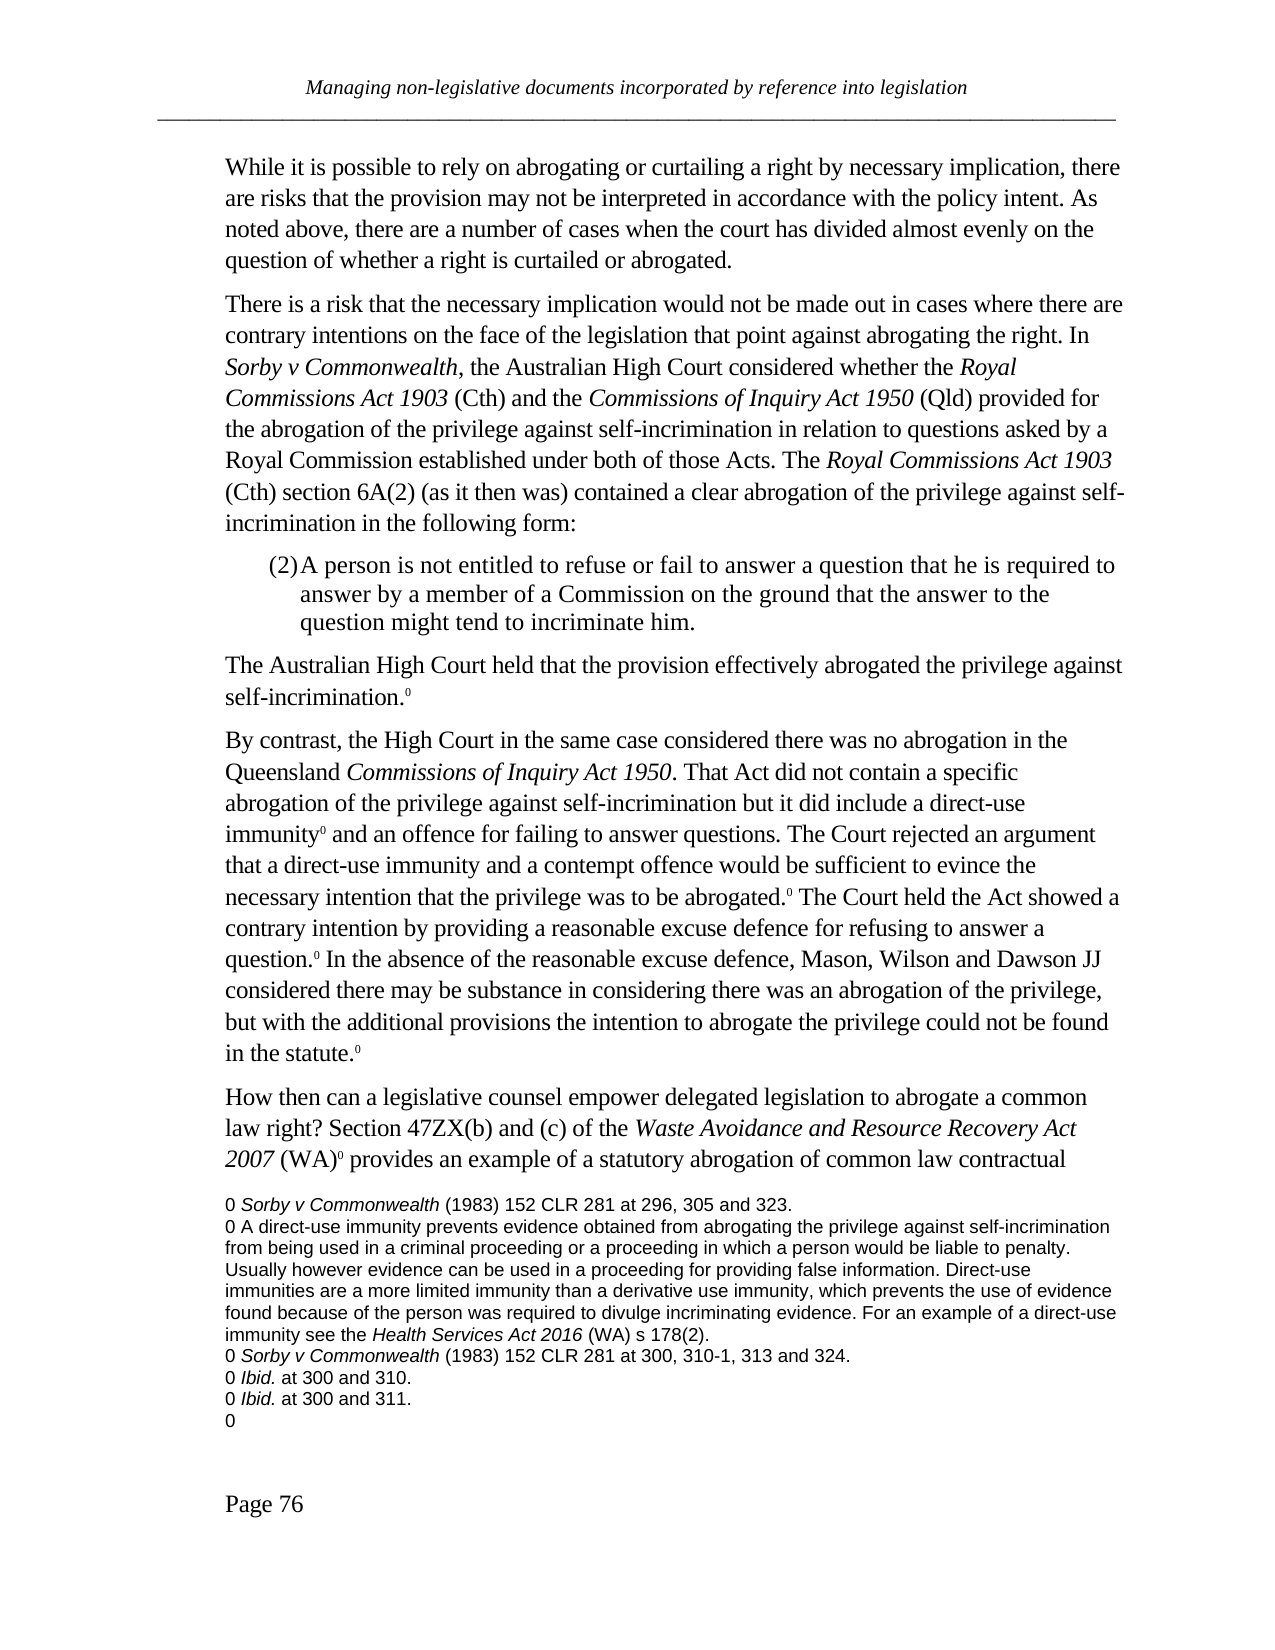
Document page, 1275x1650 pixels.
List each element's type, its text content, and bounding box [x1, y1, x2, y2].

text The Australian High Court held that the provision effectively abrogated the privilege against self-incrimination. [225, 649, 1125, 711]
text There is a risk that the necessary implication would not be made out in cases where there are contrary intentions on the face of the legislation that point against abrogating the right. In Sorby v Commonwealth, the Australian High Court considered whether the Royal Commissions Act 1903 (Cth) and the Commissions of Inquiry Act 1950 (Qld) provided for the abrogation of the privilege against self-incrimination in relation to questions asked by a Royal Commission established under both of those Acts. The Royal Commissions Act 1903 (Cth) section 6A(2) (as it then was) contained a clear abrogation of the privilege against self-incrimination in the following form: [225, 287, 1125, 537]
text By contrast, the High Court in the same case considered there was no abrogation in the Queensland Commissions of Inquiry Act 1950. That Act did not contain a specific abrogation of the privilege against self-incrimination but it did include a direct-use immunity and an offence for failing to answer questions. The Court rejected an argument that a direct-use immunity and a contempt offence would be sufficient to evince the necessary intention that the privilege was to be abrogated. The Court held the Act showed a contrary intention by providing a reasonable excuse defence for refusing to answer a question. In the absence of the reasonable excuse defence, Mason, Wilson and Dawson JJ considered there may be substance in considering there was an abrogation of the privilege, but with the additional provisions the intention to abrogate the privilege could not be found in the statute. [225, 724, 1125, 1067]
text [225, 1080, 1125, 1174]
text While it is possible to rely on abrogating or curtailing a right by necessary implication, there are risks that the provision may not be interpreted in accordance with the policy intent. As noted above, there are a number of cases when the court has divided almost evenly on the question of whether a right is curtailed or abrogated. [225, 150, 1125, 275]
text (2) A person is not entitled to refuse or fail to answer a question that he is required to answer by a member of a Commission on the ground that the answer to the question might tend to incriminate him. [262, 550, 1125, 636]
